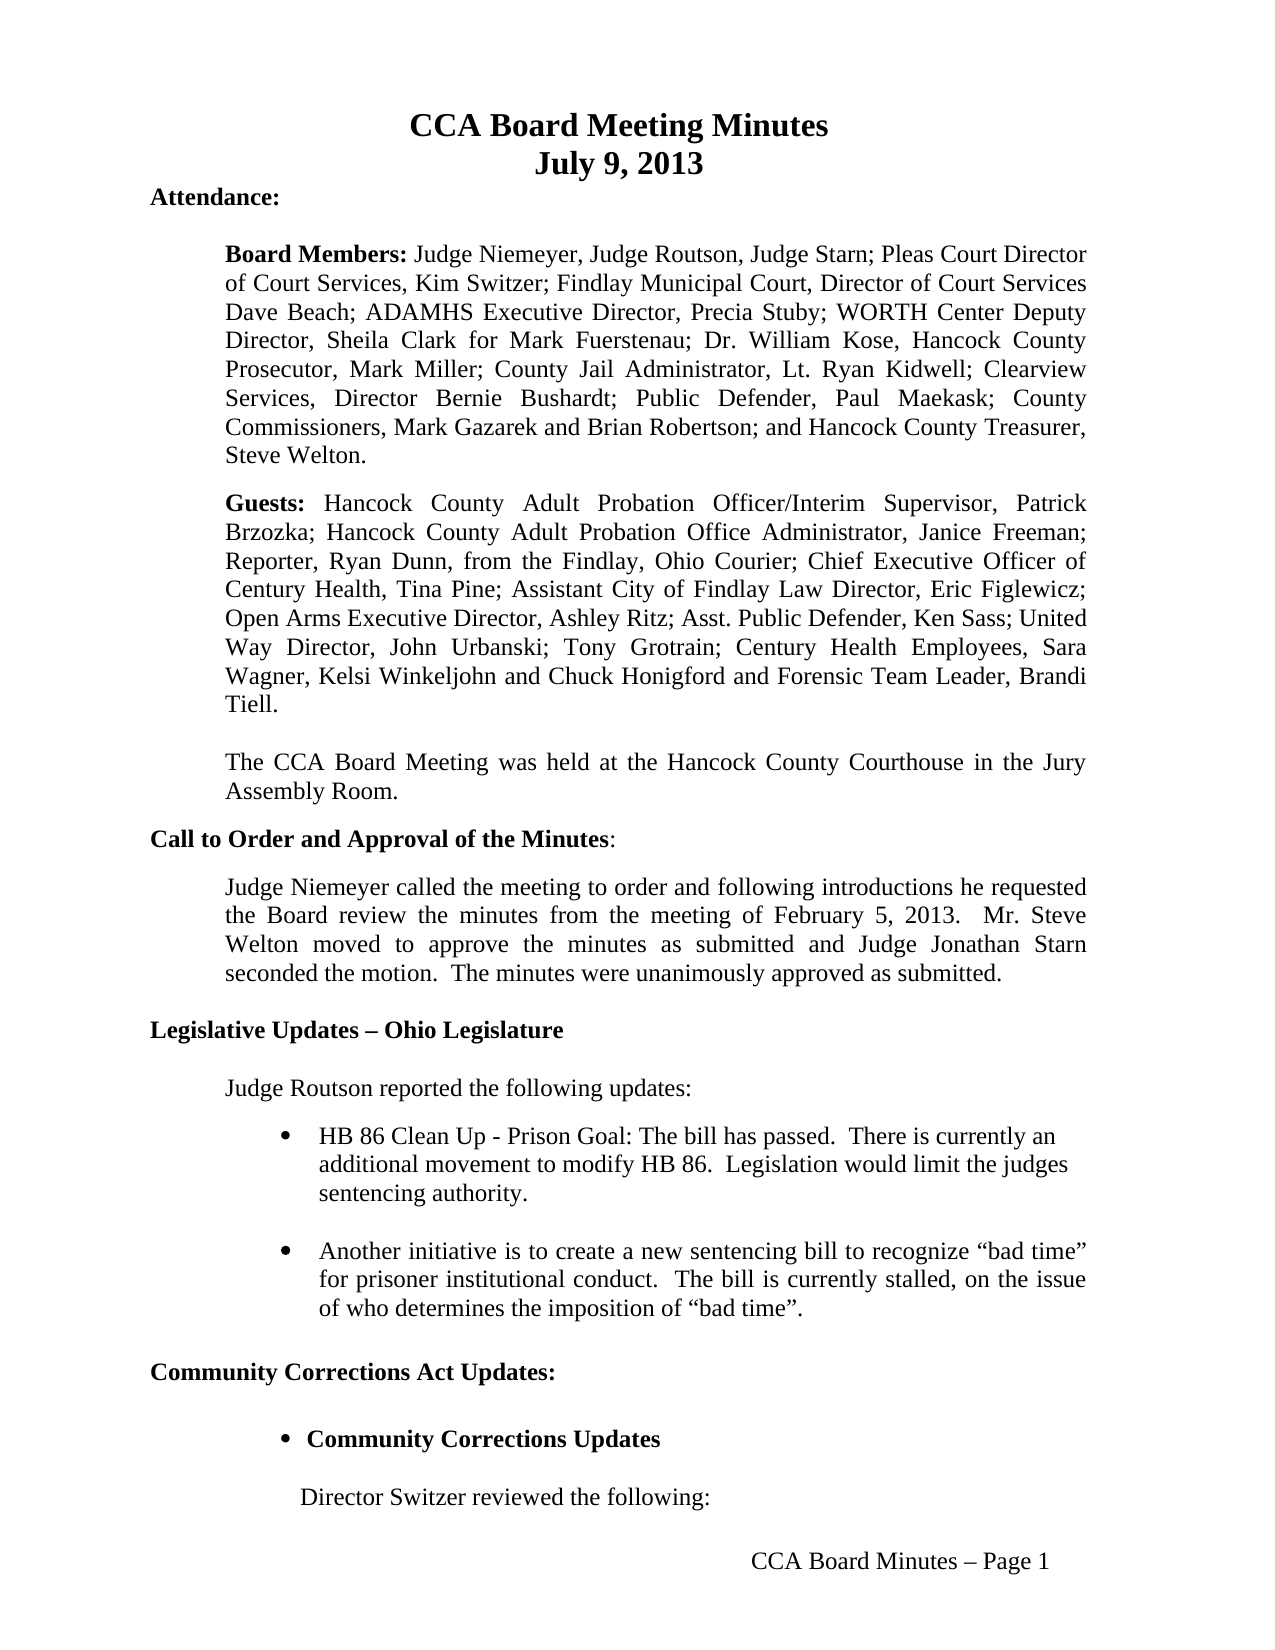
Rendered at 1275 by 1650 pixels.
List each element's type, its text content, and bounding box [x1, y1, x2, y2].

list HB 86 Clean Up - Prison Goal: The bill has passed. There is currently an additional movement to modify HB 86. Legislation would limit the judges sentencing authority. [281, 1121, 1087, 1207]
list Another initiative is to create a new sentencing bill to recognize “bad time” for prisoner institutional conduct. The bill is currently stalled, on the issue of who determines the imposition of “bad time”. [281, 1236, 1087, 1322]
text Call to Order and Approval of the Minutes: [150, 824, 1087, 852]
title CCA Board Meeting Minutes [150, 105, 1087, 143]
subtitle July 9, 2013 [150, 143, 1087, 182]
text Judge Routson reported the following updates: [150, 1073, 1087, 1102]
text The CCA Board Meeting was held at the Hancock County Courthouse in the Jury Assembly Room. [225, 747, 1087, 804]
text Legislative Updates – Ohio Legislature [150, 1015, 1087, 1044]
list Community Corrections Updates [281, 1424, 1087, 1453]
text Board Members: Judge Niemeyer, Judge Routson, Judge Starn; Pleas Court Director of Court Services, Kim Switzer; Findlay Municipal Court, Director of Court Services Dave Beach; ADAMHS Executive Director, Precia Stuby; WORTH Center Deputy Director, Sheila Clark for Mark Fuerstenau; Dr. William Kose, Hancock County Prosecutor, Mark Miller; County Jail Administrator, Lt. Ryan Kidwell; Clearview Services, Director Bernie Bushardt; Public Defender, Paul Maekask; County Commissioners, Mark Gazarek and Brian Robertson; and Hancock County Treasurer, Steve Welton. [225, 239, 1087, 469]
text Judge Niemeyer called the meeting to order and following introductions he requested the Board review the minutes from the meeting of February 5, 2013. Mr. Steve Welton moved to approve the minutes as submitted and Judge Jonathan Starn seconded the motion. The minutes were unanimously approved as submitted. [225, 872, 1087, 987]
text Director Switzer reviewed the following: [300, 1482, 1087, 1510]
text Community Corrections Act Updates: [150, 1357, 1087, 1386]
text Attendance: [150, 182, 1087, 210]
text Guests: Hancock County Adult Probation Officer/Interim Supervisor, Patrick Brzozka; Hancock County Adult Probation Office Administrator, Janice Freeman; Reporter, Ryan Dunn, from the Findlay, Ohio Courier; Chief Executive Officer of Century Health, Tina Pine; Assistant City of Findlay Law Director, Eric Figlewicz; Open Arms Executive Director, Ashley Ritz; Asst. Public Defender, Ken Sass; United Way Director, John Urbanski; Tony Grotrain; Century Health Employees, Sara Wagner, Kelsi Winkeljohn and Chuck Honigford and Forensic Team Leader, Brandi Tiell. [225, 488, 1087, 718]
